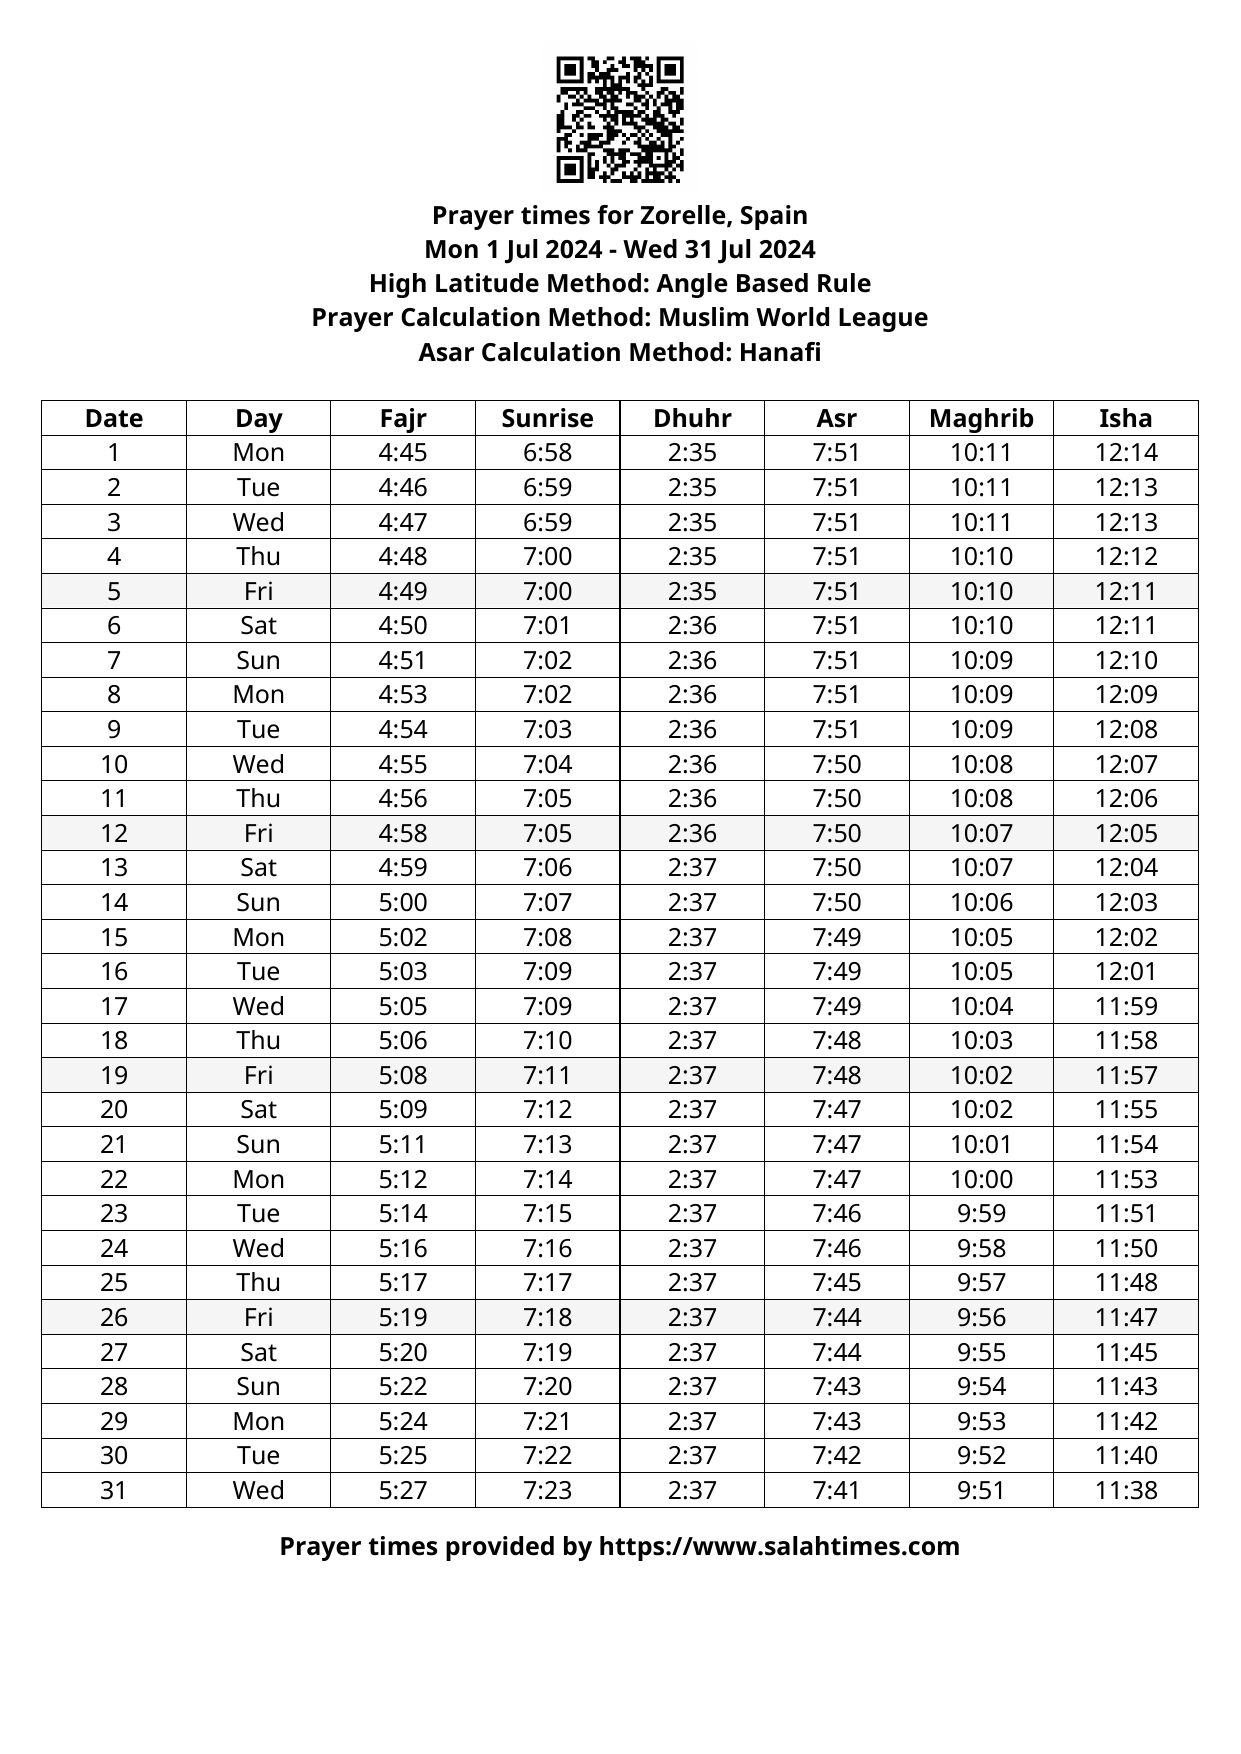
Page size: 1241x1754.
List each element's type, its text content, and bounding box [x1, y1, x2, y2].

table_cell 7:51 [765, 678, 909, 711]
table_cell 3 [42, 505, 186, 538]
table_cell 7:41 [765, 1473, 909, 1507]
table_cell Wed [187, 989, 330, 1022]
table_cell 10:09 [910, 643, 1053, 677]
table_cell 9:55 [910, 1335, 1053, 1368]
table_cell 12:03 [1054, 885, 1198, 919]
table_cell 7:48 [765, 1058, 909, 1092]
table_cell 7:17 [476, 1266, 619, 1299]
table_cell 2:36 [621, 816, 764, 849]
table_cell 2:36 [621, 747, 764, 780]
table_cell 8 [42, 678, 186, 711]
table_header Day [187, 401, 330, 434]
table_cell 11:55 [1054, 1093, 1198, 1126]
table_cell 7:51 [765, 436, 909, 469]
table_cell 12:11 [1054, 574, 1198, 607]
table_cell 17 [42, 989, 186, 1022]
table_cell 7:02 [476, 643, 619, 677]
table_cell 12:04 [1054, 851, 1198, 884]
table_cell 10:08 [910, 781, 1053, 815]
table_cell 4:45 [331, 436, 475, 469]
table_cell 10:10 [910, 574, 1053, 607]
table_cell 11 [42, 781, 186, 815]
table_header Isha [1054, 401, 1198, 434]
table_cell 5:17 [331, 1266, 475, 1299]
table_cell Fri [187, 816, 330, 849]
table_cell 18 [42, 1024, 186, 1057]
table_cell 7:02 [476, 678, 619, 711]
table_cell 7:48 [765, 1024, 909, 1057]
table_cell 5:16 [331, 1231, 475, 1264]
table_cell Mon [187, 436, 330, 469]
table_cell 4:55 [331, 747, 475, 780]
table_cell 7:09 [476, 989, 619, 1022]
table_cell 23 [42, 1196, 186, 1230]
table_cell 4:58 [331, 816, 475, 849]
table_cell 9:51 [910, 1473, 1053, 1507]
table_cell 5:09 [331, 1093, 475, 1126]
table_cell 10:00 [910, 1162, 1053, 1195]
table_cell 7:11 [476, 1058, 619, 1092]
table_cell 7:16 [476, 1231, 619, 1264]
table_cell 10:05 [910, 920, 1053, 953]
table_cell 7:47 [765, 1162, 909, 1195]
table_cell 4:54 [331, 712, 475, 746]
table_cell 2:37 [621, 1024, 764, 1057]
text Prayer times for Zorelle, Spain [42, 198, 1198, 232]
table_cell 20 [42, 1093, 186, 1126]
table_cell 21 [42, 1127, 186, 1161]
table_cell Fri [187, 1300, 330, 1334]
table_cell 31 [42, 1473, 186, 1507]
table_cell Tue [187, 712, 330, 746]
table_cell 7:09 [476, 954, 619, 988]
table_cell 7:07 [476, 885, 619, 919]
table_cell Fri [187, 574, 330, 607]
table_cell 10:04 [910, 989, 1053, 1022]
table_cell Sun [187, 643, 330, 677]
table_cell Mon [187, 1404, 330, 1437]
table_cell 9:53 [910, 1404, 1053, 1437]
table_cell 7:49 [765, 920, 909, 953]
table_cell 7:46 [765, 1231, 909, 1264]
table_cell 7:51 [765, 574, 909, 607]
table_cell Mon [187, 678, 330, 711]
table_cell Tue [187, 954, 330, 988]
table_cell Sat [187, 1093, 330, 1126]
text Asar Calculation Method: Hanafi [42, 334, 1198, 368]
table_cell Mon [187, 1162, 330, 1195]
table_cell Mon [187, 920, 330, 953]
table_cell 9 [42, 712, 186, 746]
table_cell Sat [187, 1335, 330, 1368]
table_cell 22 [42, 1162, 186, 1195]
table_cell 2:37 [621, 851, 764, 884]
table_cell 2:37 [621, 1196, 764, 1230]
table_cell 7:51 [765, 470, 909, 504]
table_cell 5:19 [331, 1300, 475, 1334]
table_cell 10:01 [910, 1127, 1053, 1161]
table_cell 2:35 [621, 470, 764, 504]
table_cell 5:02 [331, 920, 475, 953]
table_cell 6:58 [476, 436, 619, 469]
table_cell 12:13 [1054, 505, 1198, 538]
table_cell 7:50 [765, 816, 909, 849]
table_cell 10:07 [910, 851, 1053, 884]
table_cell 5:11 [331, 1127, 475, 1161]
table_cell 5:25 [331, 1439, 475, 1472]
table_cell 10:03 [910, 1024, 1053, 1057]
text Mon 1 Jul 2024 - Wed 31 Jul 2024 [42, 232, 1198, 266]
table_cell 12:11 [1054, 609, 1198, 642]
table_cell 7:10 [476, 1024, 619, 1057]
table_cell 7:20 [476, 1369, 619, 1403]
table_cell 14 [42, 885, 186, 919]
table_cell 7:51 [765, 505, 909, 538]
table_cell 7:51 [765, 712, 909, 746]
table_cell 10:11 [910, 470, 1053, 504]
table_cell 6:59 [476, 505, 619, 538]
table_header Sunrise [476, 401, 619, 434]
table_cell 10:11 [910, 436, 1053, 469]
table_cell 4:51 [331, 643, 475, 677]
table_cell 13 [42, 851, 186, 884]
table_cell 7:49 [765, 954, 909, 988]
table_cell 12 [42, 816, 186, 849]
table_cell 11:58 [1054, 1024, 1198, 1057]
table_cell 19 [42, 1058, 186, 1092]
table_cell 2:37 [621, 1300, 764, 1334]
table_cell Thu [187, 539, 330, 573]
table_cell 9:59 [910, 1196, 1053, 1230]
table_cell 7:04 [476, 747, 619, 780]
table_cell 10:07 [910, 816, 1053, 849]
table_cell Fri [187, 1058, 330, 1092]
table_cell 2:35 [621, 539, 764, 573]
table_cell 2:37 [621, 1093, 764, 1126]
table_cell 7:21 [476, 1404, 619, 1437]
table_cell 7:00 [476, 574, 619, 607]
table_cell Thu [187, 1024, 330, 1057]
table_cell 15 [42, 920, 186, 953]
table_cell 24 [42, 1231, 186, 1264]
table_cell 2:37 [621, 1231, 764, 1264]
table_cell 7:50 [765, 851, 909, 884]
table_cell 5:14 [331, 1196, 475, 1230]
table_cell 10:11 [910, 505, 1053, 538]
table_cell 27 [42, 1335, 186, 1368]
table_cell 25 [42, 1266, 186, 1299]
table_cell 2:37 [621, 885, 764, 919]
table_cell 2:37 [621, 920, 764, 953]
table_cell 7:45 [765, 1266, 909, 1299]
table_cell 10:02 [910, 1093, 1053, 1126]
table_cell 4 [42, 539, 186, 573]
table_cell 5:06 [331, 1024, 475, 1057]
picture [542, 41, 699, 198]
table_header Asr [765, 401, 909, 434]
table_cell 7:44 [765, 1335, 909, 1368]
table_cell 10:10 [910, 539, 1053, 573]
table_cell 2:37 [621, 1266, 764, 1299]
text High Latitude Method: Angle Based Rule [42, 266, 1198, 300]
table_cell Wed [187, 1231, 330, 1264]
table_cell 11:54 [1054, 1127, 1198, 1161]
table_cell 5:12 [331, 1162, 475, 1195]
table_cell 7:50 [765, 781, 909, 815]
table_cell 7:14 [476, 1162, 619, 1195]
table_cell 7:43 [765, 1369, 909, 1403]
table_cell 7:46 [765, 1196, 909, 1230]
table_cell 7 [42, 643, 186, 677]
table_cell Thu [187, 781, 330, 815]
table_cell 12:08 [1054, 712, 1198, 746]
table_cell 4:59 [331, 851, 475, 884]
table_cell 4:56 [331, 781, 475, 815]
table_cell 11:48 [1054, 1266, 1198, 1299]
table_cell 4:49 [331, 574, 475, 607]
table_cell 9:54 [910, 1369, 1053, 1403]
text Prayer times provided by https://www.salahtimes.com [42, 1528, 1198, 1563]
table_cell 5:24 [331, 1404, 475, 1437]
table_cell 16 [42, 954, 186, 988]
table_cell 7:44 [765, 1300, 909, 1334]
table_cell 11:57 [1054, 1058, 1198, 1092]
table_cell 5:05 [331, 989, 475, 1022]
table_cell 2:36 [621, 609, 764, 642]
table_cell Wed [187, 505, 330, 538]
table_cell 4:46 [331, 470, 475, 504]
table_cell 11:47 [1054, 1300, 1198, 1334]
table_cell 5 [42, 574, 186, 607]
table_cell 10 [42, 747, 186, 780]
table_cell 7:51 [765, 539, 909, 573]
table_cell 10:08 [910, 747, 1053, 780]
table_cell 7:06 [476, 851, 619, 884]
table_cell 7:47 [765, 1093, 909, 1126]
table_cell 2:36 [621, 712, 764, 746]
table_cell 11:43 [1054, 1369, 1198, 1403]
table_cell 12:05 [1054, 816, 1198, 849]
table_cell 1 [42, 436, 186, 469]
table_cell 7:51 [765, 643, 909, 677]
table_cell 10:09 [910, 678, 1053, 711]
table_cell Sat [187, 609, 330, 642]
text Prayer Calculation Method: Muslim World League [42, 300, 1198, 334]
table_cell 7:13 [476, 1127, 619, 1161]
table_cell 12:02 [1054, 920, 1198, 953]
table_cell 7:22 [476, 1439, 619, 1472]
table_cell 10:09 [910, 712, 1053, 746]
table_cell Tue [187, 1196, 330, 1230]
table_cell 7:50 [765, 885, 909, 919]
table_header Date [42, 401, 186, 434]
table_cell 7:19 [476, 1335, 619, 1368]
table_cell 7:23 [476, 1473, 619, 1507]
table_cell 2:37 [621, 1162, 764, 1195]
table_cell 7:05 [476, 816, 619, 849]
table_cell 2:37 [621, 1473, 764, 1507]
table_cell Wed [187, 1473, 330, 1507]
table_cell 30 [42, 1439, 186, 1472]
table_cell Sun [187, 885, 330, 919]
table_cell Wed [187, 747, 330, 780]
table_cell 29 [42, 1404, 186, 1437]
table_cell 9:58 [910, 1231, 1053, 1264]
table_cell 5:08 [331, 1058, 475, 1092]
table_cell 4:53 [331, 678, 475, 711]
table_cell 7:15 [476, 1196, 619, 1230]
table_cell 5:03 [331, 954, 475, 988]
table_cell 7:42 [765, 1439, 909, 1472]
table_cell 11:40 [1054, 1439, 1198, 1472]
table_header Maghrib [910, 401, 1053, 434]
table_cell 2:35 [621, 436, 764, 469]
table_cell 4:48 [331, 539, 475, 573]
table_header Fajr [331, 401, 475, 434]
table_cell 7:51 [765, 609, 909, 642]
table_cell Thu [187, 1266, 330, 1299]
table_cell 7:03 [476, 712, 619, 746]
table_cell 12:09 [1054, 678, 1198, 711]
table_cell 4:50 [331, 609, 475, 642]
table_cell 2:35 [621, 505, 764, 538]
table_cell 2:36 [621, 678, 764, 711]
table_cell 5:00 [331, 885, 475, 919]
table_cell 10:02 [910, 1058, 1053, 1092]
table_cell 9:52 [910, 1439, 1053, 1472]
table_cell 11:45 [1054, 1335, 1198, 1368]
table_cell 11:51 [1054, 1196, 1198, 1230]
table_cell 6:59 [476, 470, 619, 504]
table_cell 12:13 [1054, 470, 1198, 504]
table_cell 11:53 [1054, 1162, 1198, 1195]
table_cell 2:36 [621, 643, 764, 677]
table_cell 28 [42, 1369, 186, 1403]
table_cell 2:37 [621, 1127, 764, 1161]
table_cell 12:07 [1054, 747, 1198, 780]
table_cell 5:20 [331, 1335, 475, 1368]
table_cell 12:14 [1054, 436, 1198, 469]
table_cell 26 [42, 1300, 186, 1334]
table_cell 11:50 [1054, 1231, 1198, 1264]
table_cell Sat [187, 851, 330, 884]
table_cell 11:38 [1054, 1473, 1198, 1507]
table_cell 10:06 [910, 885, 1053, 919]
table_cell Tue [187, 1439, 330, 1472]
table_cell 7:12 [476, 1093, 619, 1126]
table_cell 11:59 [1054, 989, 1198, 1022]
table_cell 10:05 [910, 954, 1053, 988]
table_cell 7:50 [765, 747, 909, 780]
table_cell 7:43 [765, 1404, 909, 1437]
table_cell 12:12 [1054, 539, 1198, 573]
table_cell 4:47 [331, 505, 475, 538]
table_cell 9:56 [910, 1300, 1053, 1334]
table_cell 7:49 [765, 989, 909, 1022]
table_cell 7:08 [476, 920, 619, 953]
table_cell 7:47 [765, 1127, 909, 1161]
table_cell 2:35 [621, 574, 764, 607]
table_cell 12:06 [1054, 781, 1198, 815]
table_cell 7:05 [476, 781, 619, 815]
table_cell 9:57 [910, 1266, 1053, 1299]
table_cell 2:37 [621, 989, 764, 1022]
table_cell Sun [187, 1127, 330, 1161]
table_cell 2:37 [621, 1058, 764, 1092]
table_cell 2:36 [621, 781, 764, 815]
table_cell 7:18 [476, 1300, 619, 1334]
table_cell 12:01 [1054, 954, 1198, 988]
table_cell 2:37 [621, 1369, 764, 1403]
table_cell 7:00 [476, 539, 619, 573]
table_cell 10:10 [910, 609, 1053, 642]
table_header Dhuhr [621, 401, 764, 434]
table_cell 7:01 [476, 609, 619, 642]
table_cell 2:37 [621, 1439, 764, 1472]
table_cell 12:10 [1054, 643, 1198, 677]
table_cell 2:37 [621, 954, 764, 988]
table_cell 6 [42, 609, 186, 642]
table_cell 2 [42, 470, 186, 504]
table_cell 2:37 [621, 1335, 764, 1368]
table_cell 5:22 [331, 1369, 475, 1403]
table_cell 11:42 [1054, 1404, 1198, 1437]
table_cell 5:27 [331, 1473, 475, 1507]
table_cell Sun [187, 1369, 330, 1403]
table_cell Tue [187, 470, 330, 504]
table_cell 2:37 [621, 1404, 764, 1437]
